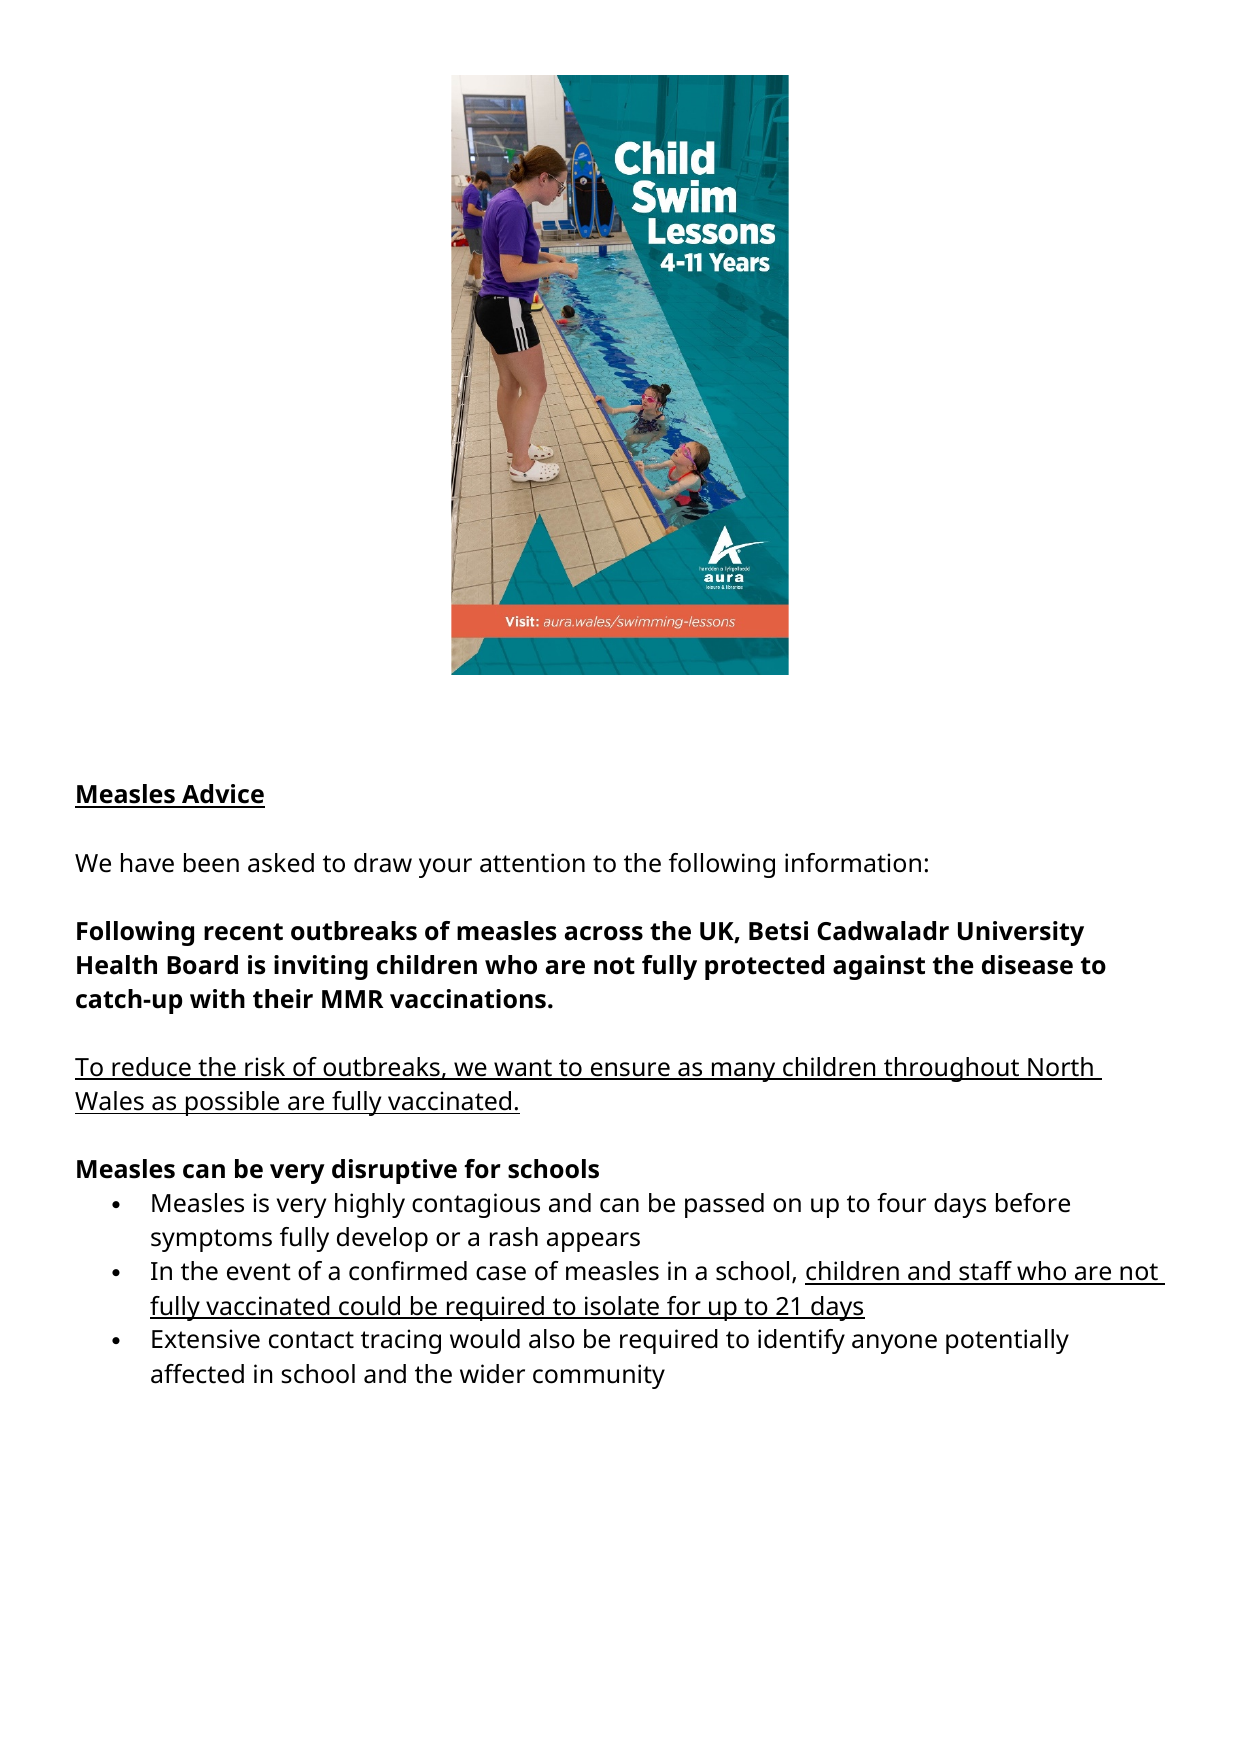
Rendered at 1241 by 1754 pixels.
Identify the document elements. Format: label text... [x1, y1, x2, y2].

text Measles Advice [75, 777, 1165, 811]
list Measles is very highly contagious and can be passed on up to four days before symptoms fully develop or a rash appears [112, 1186, 1165, 1254]
list In the event of a confirmed case of measles in a school, children and staff who are not fully vaccinated could be required to isolate for up to 21 days [112, 1254, 1165, 1322]
list Extensive contact tracing would also be required to identify anyone potentially affected in school and the wider community [112, 1322, 1165, 1390]
picture [451, 75, 789, 675]
text Following recent outbreaks of measles across the UK, Betsi Cadwaladr University Health Board is inviting children who are not fully protected against the disease to catch-up with their MMR vaccinations. [75, 913, 1165, 1016]
text To reduce the risk of outbreaks, we want to ensure as many children throughout North Wales as possible are fully vaccinated. [75, 1050, 1165, 1118]
text Measles can be very disruptive for schools [75, 1152, 1165, 1186]
text We have been asked to draw your attention to the following information: [75, 845, 1165, 879]
